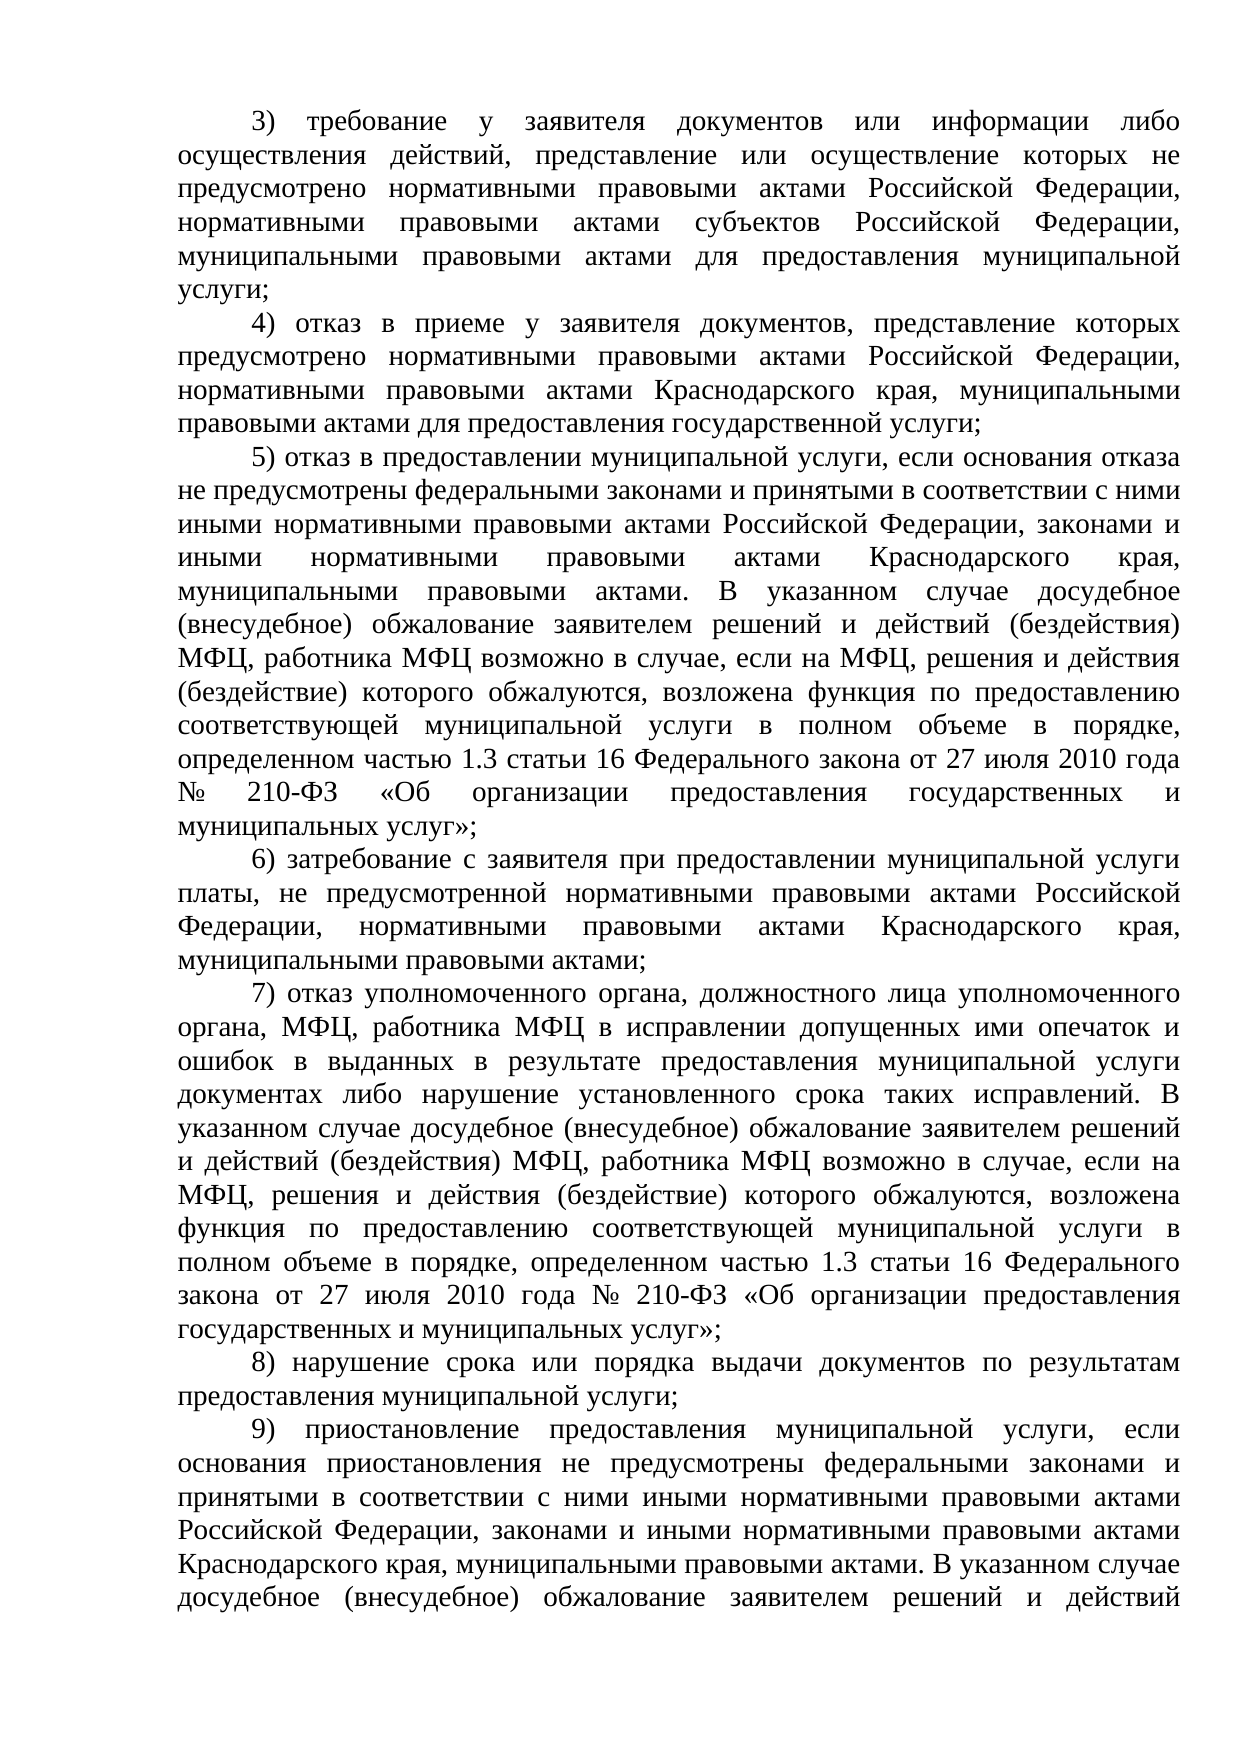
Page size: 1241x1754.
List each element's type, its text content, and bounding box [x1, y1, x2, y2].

text 7) отказ уполномоченного органа, должностного лица уполномоченного органа, МФЦ, работника МФЦ в исправлении допущенных ими опечаток и ошибок в выданных в результате предоставления муниципальной услуги документах либо нарушение установленного срока таких исправлений. В указанном случае досудебное (внесудебное) обжалование заявителем решений и действий (бездействия) МФЦ, работника МФЦ возможно в случае, если на МФЦ, решения и действия (бездействие) которого обжалуются, возложена функция по предоставлению соответствующей муниципальной услуги в полном объеме в порядке, определенном частью 1.3 статьи 16 Федерального закона от 27 июля 2010 года № 210-ФЗ «Об организации предоставления государственных и муниципальных услуг»; [177, 976, 1181, 1344]
text 4) отказ в приеме у заявителя документов, представление которых предусмотрено нормативными правовыми актами Российской Федерации, нормативными правовыми актами Краснодарского края, муниципальными правовыми актами для предоставления государственной услуги; [177, 305, 1181, 439]
text 5) отказ в предоставлении муниципальной услуги, если основания отказа не предусмотрены федеральными законами и принятыми в соответствии с ними иными нормативными правовыми актами Российской Федерации, законами и иными нормативными правовыми актами Краснодарского края, муниципальными правовыми актами. В указанном случае досудебное (внесудебное) обжалование заявителем решений и действий (бездействия) МФЦ, работника МФЦ возможно в случае, если на МФЦ, решения и действия (бездействие) которого обжалуются, возложена функция по предоставлению соответствующей муниципальной услуги в полном объеме в порядке, определенном частью 1.3 статьи 16 Федерального закона от 27 июля 2010 года № 210-ФЗ «Об организации предоставления государственных и муниципальных услуг»; [177, 439, 1181, 841]
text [177, 1412, 1181, 1613]
text 8) нарушение срока или порядка выдачи документов по результатам предоставления муниципальной услуги; [177, 1344, 1181, 1412]
text 6) затребование с заявителя при предоставлении муниципальной услуги платы, не предусмотренной нормативными правовыми актами Российской Федерации, нормативными правовыми актами Краснодарского края, муниципальными правовыми актами; [177, 841, 1181, 976]
text 3) требование у заявителя документов или информации либо осуществления действий, представление или осуществление которых не предусмотрено нормативными правовыми актами Российской Федерации, нормативными правовыми актами субъектов Российской Федерации, муниципальными правовыми актами для предоставления муниципальной услуги; [177, 103, 1181, 305]
